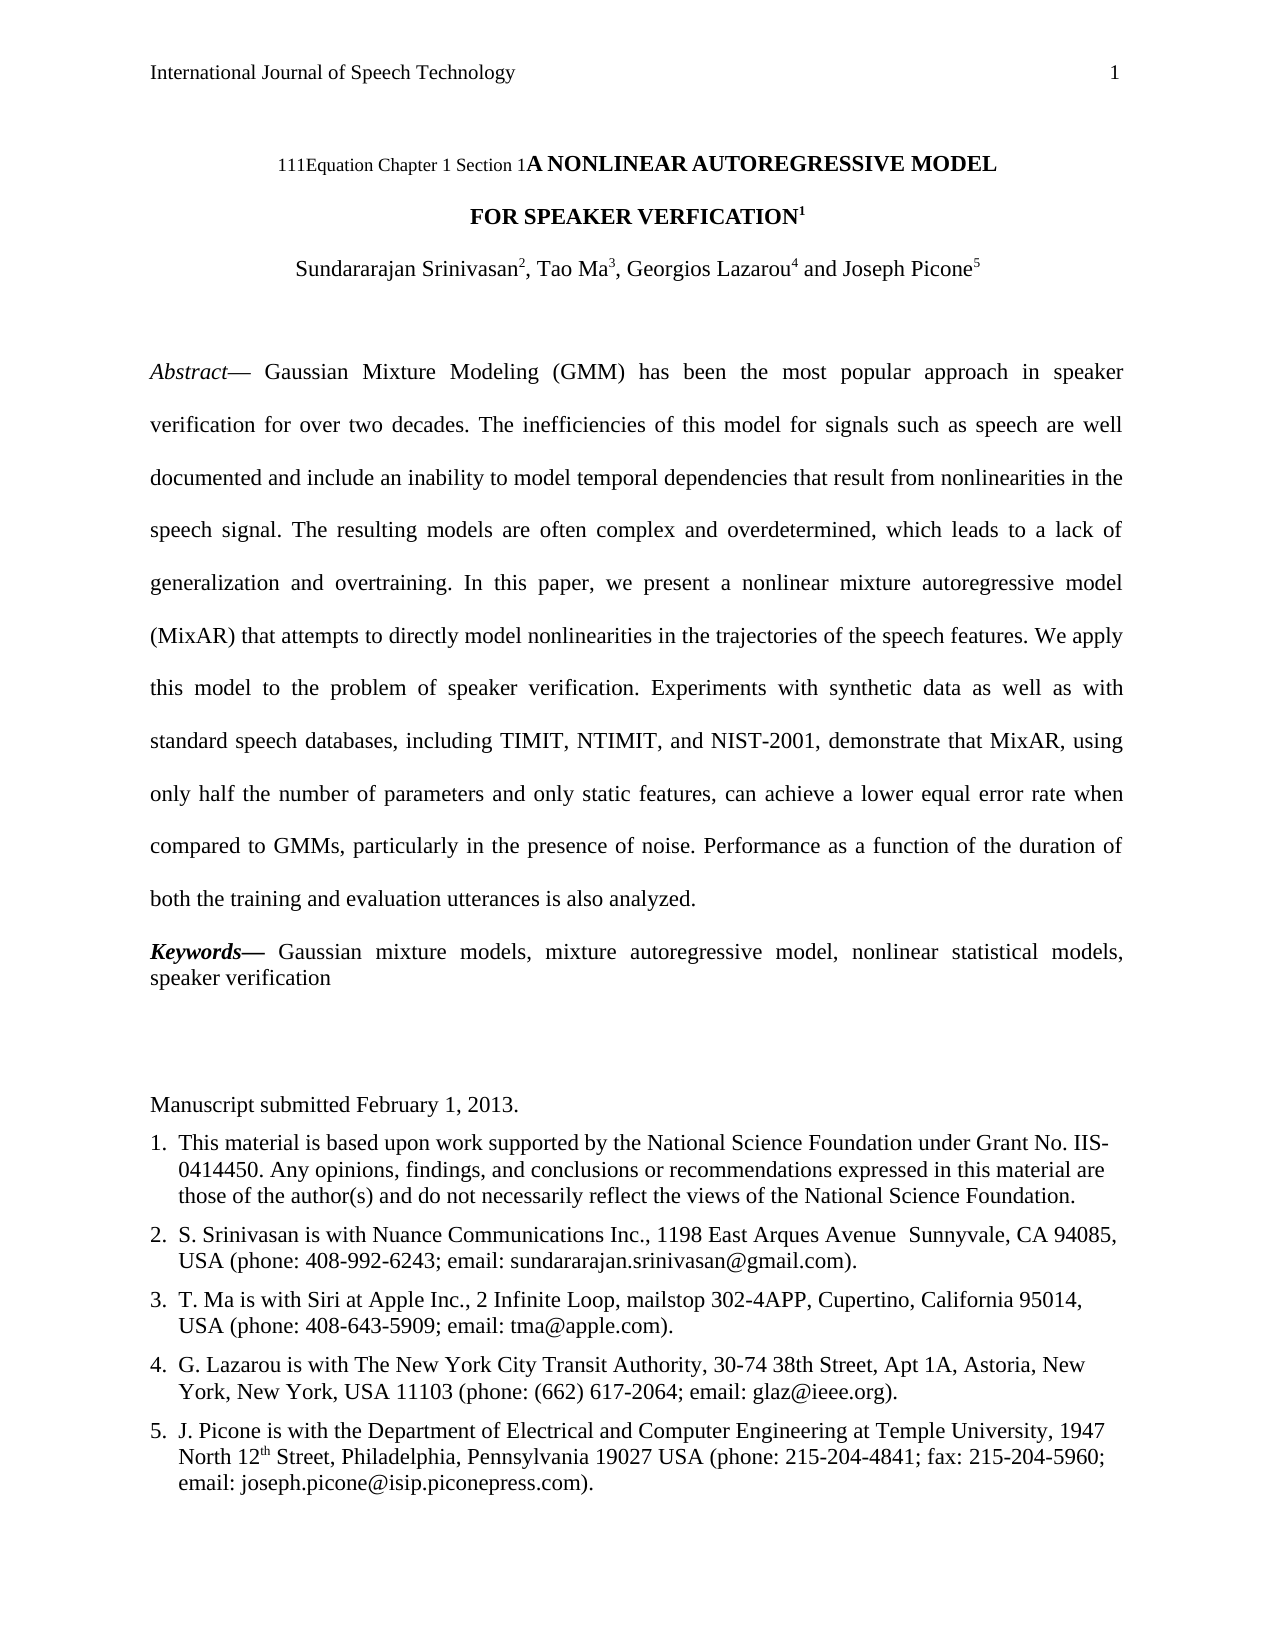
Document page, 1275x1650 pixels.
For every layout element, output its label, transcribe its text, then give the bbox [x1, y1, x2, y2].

list S. Srinivasan is with Nuance Communications Inc., 1198 East Arques Avenue Sunnyvale, CA 94085, USA (phone: 408-992-6243; email: sundararajan.srinivasan@gmail.com). [150, 1221, 1125, 1274]
list T. Ma is with Siri at Apple Inc., 2 Infinite Loop, mailstop 302-4APP, Cupertino, California 95014, USA (phone: 408-643-5909; email: tma@apple.com). [150, 1286, 1125, 1339]
text Manuscript submitted February 1, 2013. [150, 1091, 1125, 1117]
text Abstract— Gaussian Mixture Modeling (GMM) has been the most popular approach in speaker verification for over two decades. The inefficiencies of this model for signals such as speech are well documented and include an inability to model temporal dependencies that result from nonlinearities in the speech signal. The resulting models are often complex and overdetermined, which leads to a lack of generalization and overtraining. In this paper, we present a nonlinear mixture autoregressive model (MixAR) that attempts to directly model nonlinearities in the trajectories of the speech features. We apply this model to the problem of speaker verification. Experiments with synthetic data as well as with standard speech databases, including TIMIT, NTIMIT, and NIST-2001, demonstrate that MixAR, using only half the number of parameters and only static features, can achieve a lower equal error rate when compared to GMMs, particularly in the presence of noise. Performance as a function of the duration of both the training and evaluation utterances is also analyzed. [150, 358, 1125, 912]
text Sundararajan Srinivasan2, Tao Ma3, Georgios Lazarou4 and Joseph Picone5 [150, 255, 1125, 282]
list J. Picone is with the Department of Electrical and Computer Engineering at Temple University, 1947 North 12th Street, Philadelphia, Pennsylvania 19027 USA (phone: 215-204-4841; fax: 215-204-5960; email: joseph.picone@isip.piconepress.com). [150, 1417, 1125, 1496]
list This material is based upon work supported by the National Science Foundation under Grant No. IIS-0414450. Any opinions, findings, and conclusions or recommendations expressed in this material are those of the author(s) and do not necessarily reflect the views of the National Science Foundation. [150, 1129, 1125, 1208]
title A NONLINEAR AUTOREGRESSIVE MODEL FOR SPEAKER VERFICATION1 [150, 150, 1125, 229]
list G. Lazarou is with The New York City Transit Authority, 30-74 38th Street, Apt 1A, Astoria, New York, New York, USA 11103 (phone: (662) 617-2064; email: glaz@ieee.org). [150, 1351, 1125, 1404]
text Keywords— Gaussian mixture models, mixture autoregressive model, nonlinear statistical models, speaker verification [150, 938, 1125, 991]
